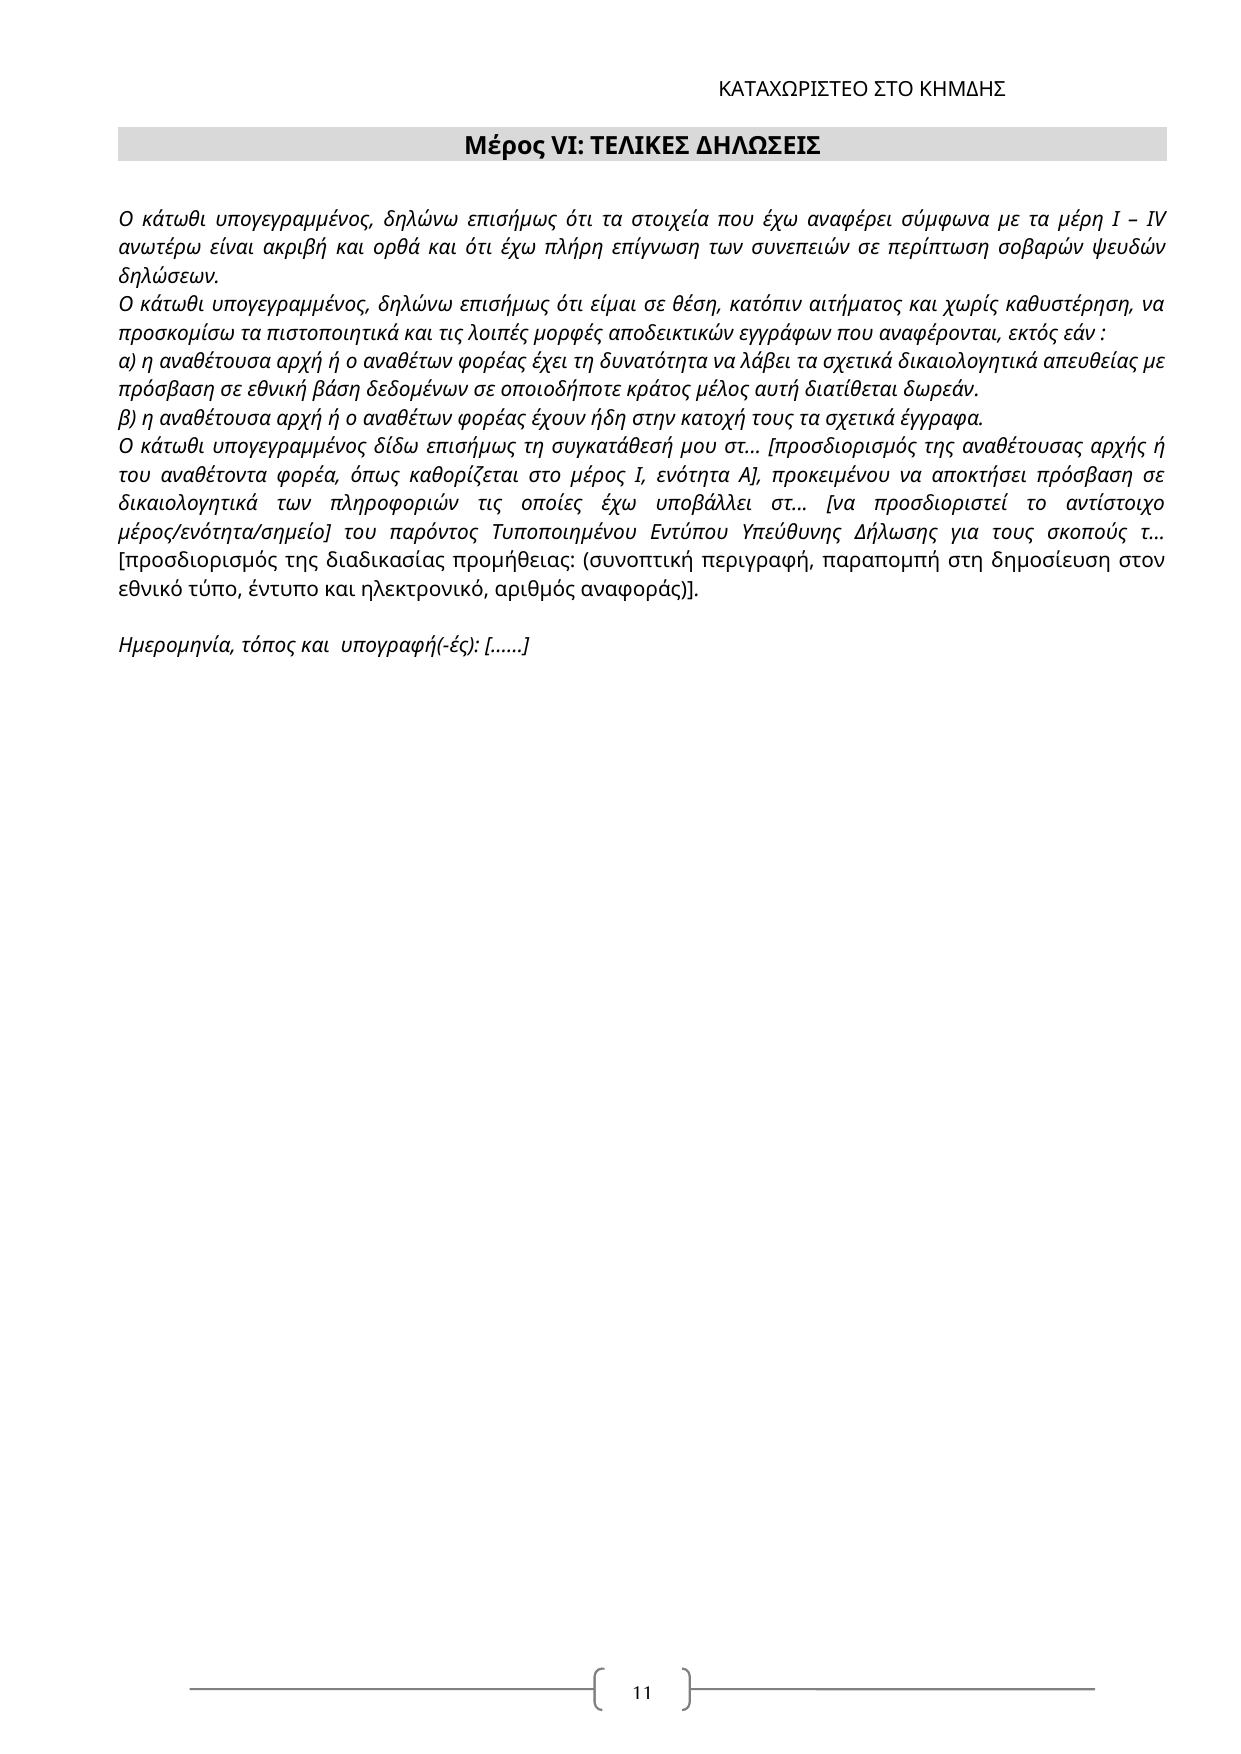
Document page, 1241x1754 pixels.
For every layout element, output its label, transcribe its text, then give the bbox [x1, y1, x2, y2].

text Ημερομηνία, τόπος και υπογραφή(-ές): [……] [118, 631, 1167, 659]
text α) η αναθέτουσα αρχή ή ο αναθέτων φορέας έχει τη δυνατότητα να λάβει τα σχετικά δικαιολογητικά απευθείας με πρόσβαση σε εθνική βάση δεδομένων σε οποιοδήποτε κράτος μέλος αυτή διατίθεται δωρεάν. [118, 346, 1167, 403]
text Ο κάτωθι υπογεγραμμένος, δηλώνω επισήμως ότι είμαι σε θέση, κατόπιν αιτήματος και χωρίς καθυστέρηση, να προσκομίσω τα πιστοποιητικά και τις λοιπές μορφές αποδεικτικών εγγράφων που αναφέρονται, εκτός εάν : [118, 289, 1167, 346]
text Ο κάτωθι υπογεγραμμένος δίδω επισήμως τη συγκατάθεσή μου στ... [προσδιορισμός της αναθέτουσας αρχής ή του αναθέτοντα φορέα, όπως καθορίζεται στο μέρος Ι, ενότητα Α], προκειμένου να αποκτήσει πρόσβαση σε δικαιολογητικά των πληροφοριών τις οποίες έχω υποβάλλει στ... [να προσδιοριστεί το αντίστοιχο μέρος/ενότητα/σημείο] του παρόντος Τυποποιημένου Εντύπου Υπεύθυνης Δήλωσης για τους σκοπούς τ... [προσδιορισμός της διαδικασίας προμήθειας: (συνοπτική περιγραφή, παραπομπή στη δημοσίευση στον εθνικό τύπο, έντυπο και ηλεκτρονικό, αριθμός αναφοράς)]. [118, 431, 1167, 602]
text β) η αναθέτουσα αρχή ή ο αναθέτων φορέας έχουν ήδη στην κατοχή τους τα σχετικά έγγραφα. [118, 403, 1167, 431]
title Μέρος VI: ΤΕΛΙΚΕΣ ΔΗΛΩΣΕΙΣ [118, 127, 1167, 161]
text Ο κάτωθι υπογεγραμμένος, δηλώνω επισήμως ότι τα στοιχεία που έχω αναφέρει σύμφωνα με τα μέρη Ι – IV ανωτέρω είναι ακριβή και ορθά και ότι έχω πλήρη επίγνωση των συνεπειών σε περίπτωση σοβαρών ψευδών δηλώσεων. [118, 204, 1167, 289]
